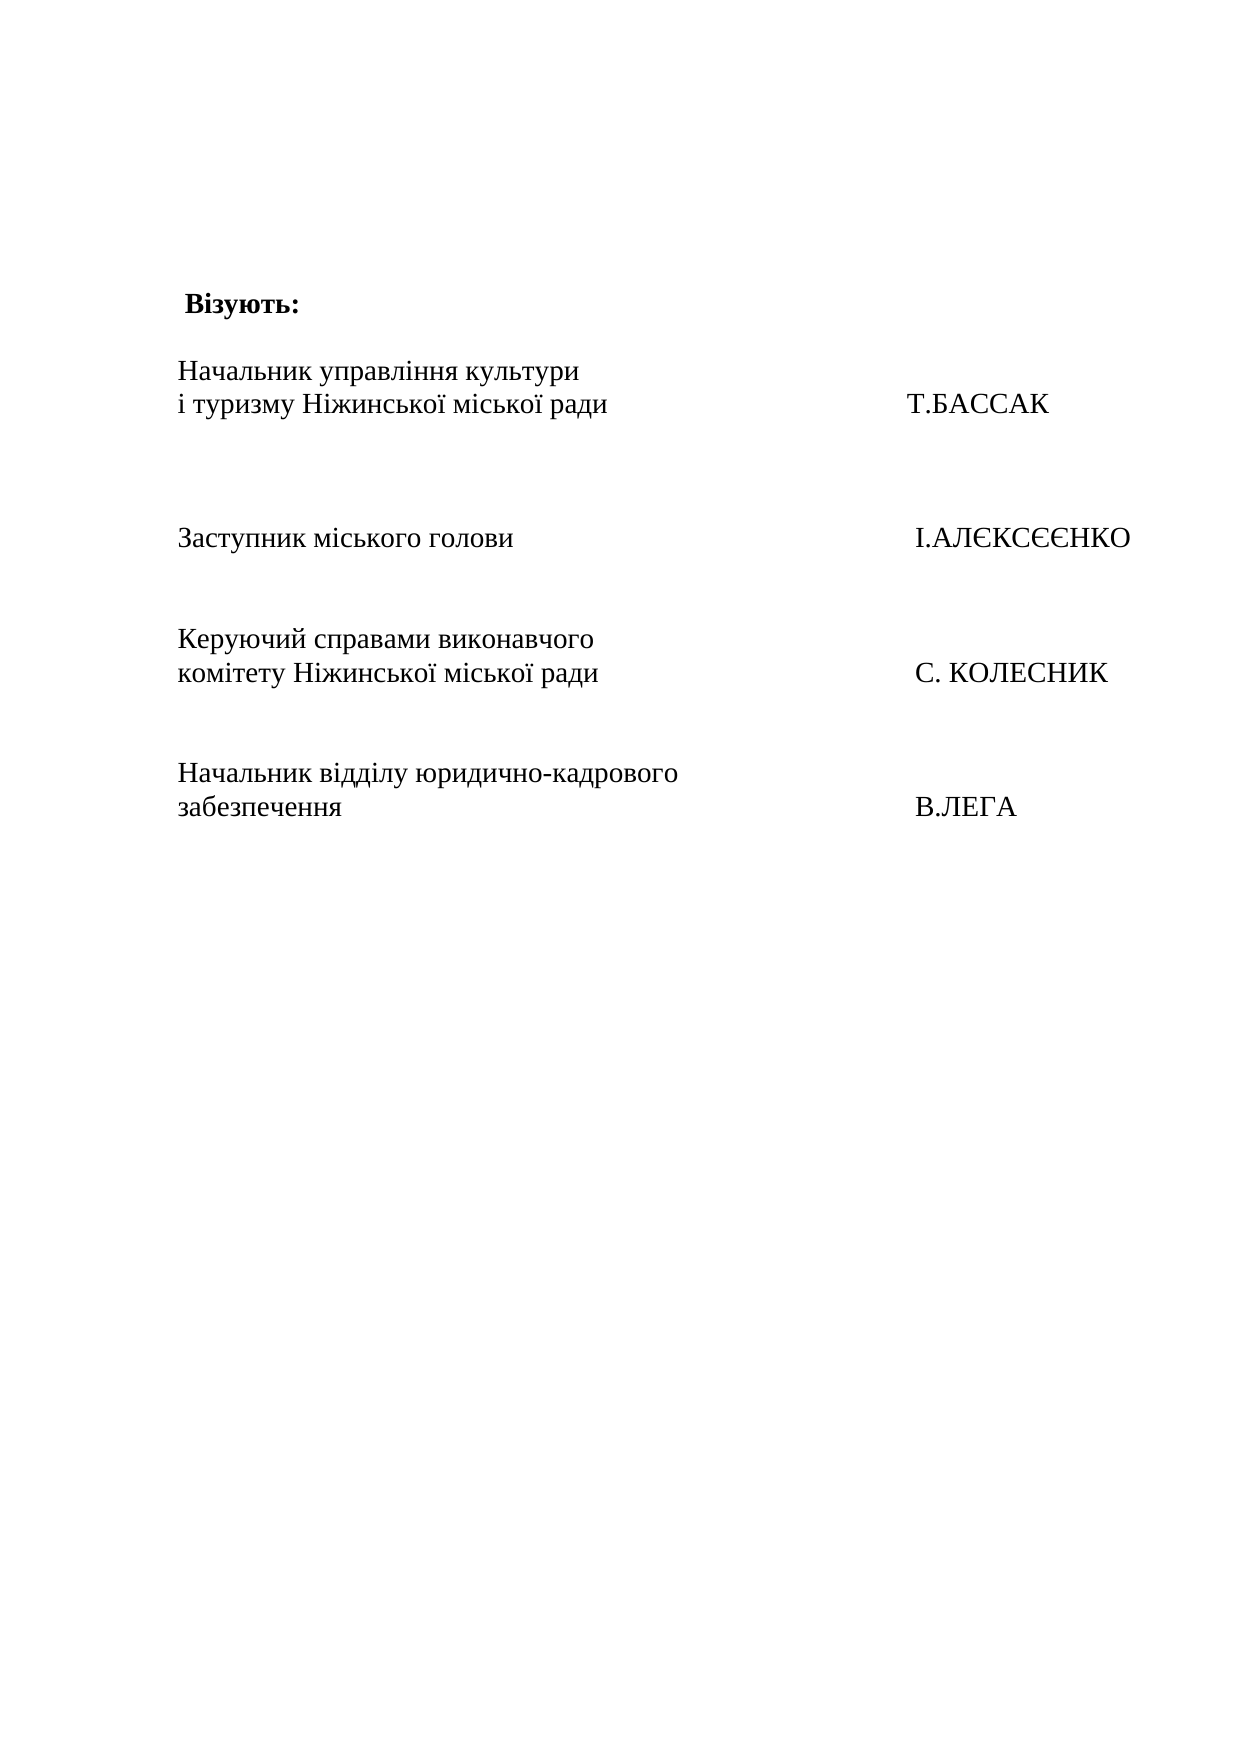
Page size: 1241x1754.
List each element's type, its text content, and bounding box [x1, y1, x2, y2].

text Заступник міського голови І.АЛЄКСЄЄНКО [177, 521, 1152, 554]
text Начальник відділу юридично-кадрового [177, 755, 1152, 789]
text забезпечення В.ЛЕГА [177, 789, 1152, 822]
text і туризму Ніжинської міської ради Т.БАССАК [177, 386, 1152, 420]
text Візують: [177, 286, 1152, 319]
text комітету Ніжинської міської ради С. КОЛЕСНИК [177, 655, 1152, 688]
text Керуючий справами виконавчого [177, 621, 1152, 655]
text Начальник управління культури [177, 353, 1152, 386]
